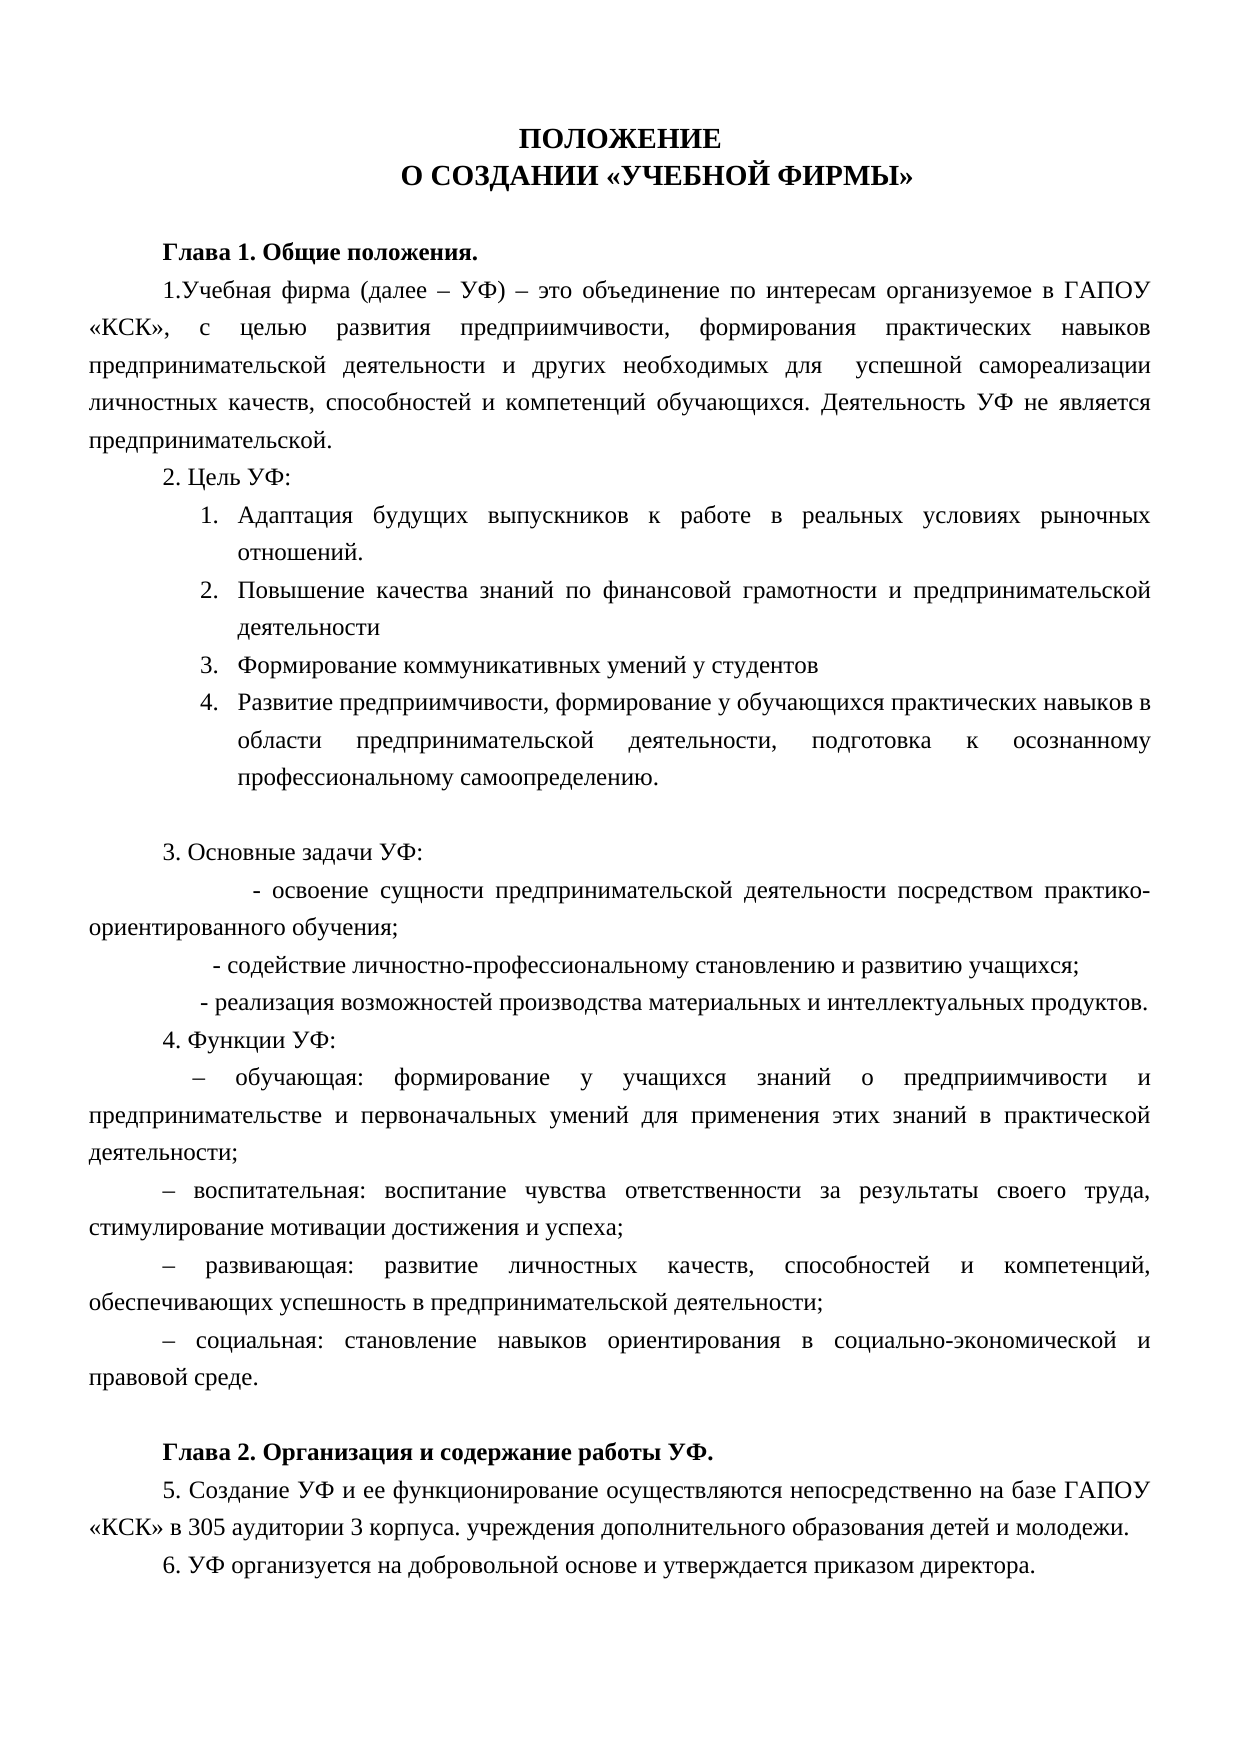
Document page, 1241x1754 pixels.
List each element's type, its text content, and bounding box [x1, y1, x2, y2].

text Глава 2. Организация и содержание работы УФ. [89, 1431, 1152, 1468]
text – воспитательная: воспитание чувства ответственности за результаты своего труда, стимулирование мотивации достижения и успеха; [89, 1168, 1152, 1243]
text - освоение сущности предпринимательской деятельности посредством практико-ориентированного обучения; [89, 868, 1152, 943]
text О СОЗДАНИИ «УЧЕБНОЙ ФИРМЫ» [89, 156, 1152, 193]
text 1.Учебная фирма (далее – УФ) – это объединение по интересам организуемое в ГАПОУ «КСК», с целью развития предприимчивости, формирования практических навыков предпринимательской деятельности и других необходимых для успешной самореализации личностных качеств, способностей и компетенций обучающихся. Деятельность УФ не является предпринимательской. [89, 268, 1152, 456]
text – социальная: становление навыков ориентирования в социально-экономической и правовой среде. [89, 1318, 1152, 1393]
text - реализация возможностей производства материальных и интеллектуальных продуктов. [89, 981, 1152, 1018]
list Повышение качества знаний по финансовой грамотности и предпринимательской деятельности [200, 568, 1152, 643]
list Развитие предприимчивости, формирование у обучающихся практических навыков в области предпринимательской деятельности, подготовка к осознанному профессиональному самоопределению. [200, 681, 1152, 793]
list Адаптация будущих выпускников к работе в реальных условиях рыночных отношений. [200, 493, 1152, 568]
text ПОЛОЖЕНИЕ [89, 118, 1152, 156]
text – обучающая: формирование у учащихся знаний о предприимчивости и предпринимательстве и первоначальных умений для применения этих знаний в практической деятельности; [89, 1056, 1152, 1168]
text – развивающая: развитие личностных качеств, способностей и компетенций, обеспечивающих успешность в предпринимательской деятельности; [89, 1243, 1152, 1318]
text 4. Функции УФ: [89, 1018, 1152, 1056]
text 5. Создание УФ и ее функционирование осуществляются непосредственно на базе ГАПОУ «КСК» в 305 аудитории 3 корпуса. учреждения дополнительного образования детей и молодежи. [89, 1468, 1152, 1543]
text Глава 1. Общие положения. [89, 231, 1152, 268]
text - содействие личностно-профессиональному становлению и развитию учащихся; [89, 943, 1152, 981]
list Формирование коммуникативных умений у студентов [200, 643, 1152, 681]
text 3. Основные задачи УФ: [89, 831, 1152, 868]
text 2. Цель УФ: [89, 456, 1152, 493]
text 6. УФ организуется на добровольной основе и утверждается приказом директора. [89, 1543, 1152, 1581]
